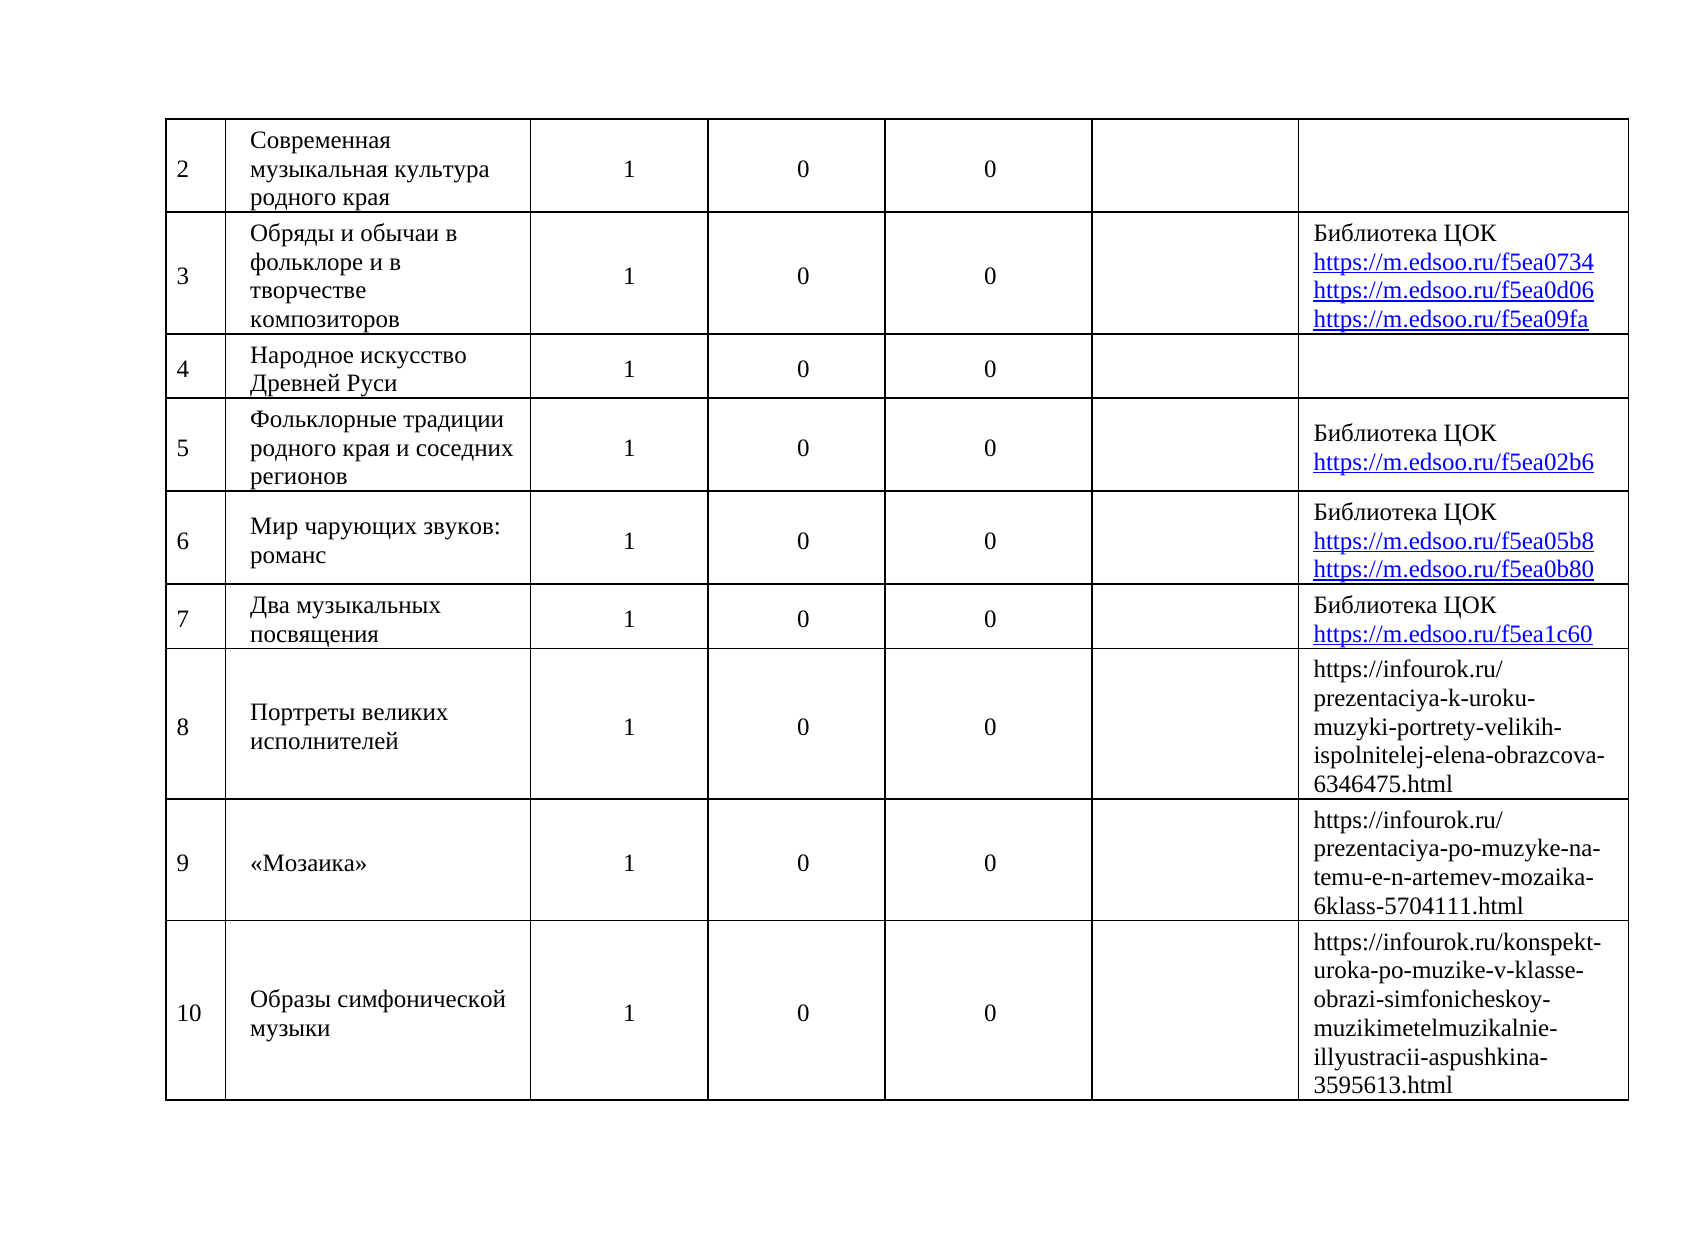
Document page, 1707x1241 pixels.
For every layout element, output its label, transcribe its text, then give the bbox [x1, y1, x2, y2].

table_cell 4 [167, 335, 225, 397]
table_cell 0 [886, 921, 1091, 1099]
table_cell Портреты великих исполнителей [226, 649, 530, 798]
table_cell 0 [886, 213, 1091, 333]
table_cell 1 [531, 649, 707, 798]
table_cell 8 [167, 649, 225, 798]
table_cell Два музыкальных посвящения [226, 585, 530, 647]
table_cell 3 [167, 213, 225, 333]
table_cell Народное искусство Древней Руси [226, 335, 530, 397]
table_cell [1299, 335, 1628, 397]
table_cell Современная музыкальная культура родного края [226, 120, 530, 211]
table_cell [1093, 585, 1298, 647]
table_cell [1093, 335, 1298, 397]
table_cell https://infourok.ru/prezentaciya-po-muzyke-na-temu-e-n-artemev-mozaika-6klass-5704111.html [1299, 800, 1628, 920]
table_cell Библиотека ЦОК https://m.edsoo.ru/f5ea02b6 [1299, 399, 1628, 490]
table_cell Библиотека ЦОК https://m.edsoo.ru/f5ea1c60 [1299, 585, 1628, 647]
table_cell Мир чарующих звуков: романс [226, 492, 530, 583]
table_cell https://infourok.ru/konspekt-uroka-po-muzike-v-klasse-obrazi-simfonicheskoy-muzikimetelmuzikalnie-illyustracii-aspushkina-3595613.html [1299, 921, 1628, 1099]
table_cell Библиотека ЦОК https://m.edsoo.ru/f5ea0734 https://m.edsoo.ru/f5ea0d06 https://m.edsoo.ru/f5ea09fa [1299, 213, 1628, 333]
table_cell 0 [709, 120, 884, 211]
table_cell 0 [709, 585, 884, 647]
table_cell 0 [709, 399, 884, 490]
table_cell 0 [709, 335, 884, 397]
table_cell 0 [709, 213, 884, 333]
table_cell Образы симфонической музыки [226, 921, 530, 1099]
table_cell 0 [709, 921, 884, 1099]
table_cell [1093, 492, 1298, 583]
table_cell 0 [886, 585, 1091, 647]
table_cell 0 [886, 492, 1091, 583]
table_cell 1 [531, 213, 707, 333]
table_cell [1093, 213, 1298, 333]
table_cell 1 [531, 120, 707, 211]
table_cell 7 [167, 585, 225, 647]
table_cell 10 [167, 921, 225, 1099]
table_cell Обряды и обычаи в фольклоре и в творчестве композиторов [226, 213, 530, 333]
table_cell 0 [709, 492, 884, 583]
table_cell 5 [167, 399, 225, 490]
table_cell 0 [886, 649, 1091, 798]
table_cell [1299, 120, 1628, 211]
table_cell https://infourok.ru/prezentaciya-k-uroku-muzyki-portrety-velikih-ispolnitelej-elena-obrazcova-6346475.html [1299, 649, 1628, 798]
table_cell Фольклорные традиции родного края и соседних регионов [226, 399, 530, 490]
table_cell 1 [531, 399, 707, 490]
table_cell 0 [886, 800, 1091, 920]
table_cell [1093, 120, 1298, 211]
table_cell 1 [531, 585, 707, 647]
table_cell [1093, 800, 1298, 920]
table_cell 6 [167, 492, 225, 583]
table_cell «Мозаика» [226, 800, 530, 920]
table_cell 0 [709, 800, 884, 920]
table_cell 0 [886, 335, 1091, 397]
table_cell 0 [709, 649, 884, 798]
table_cell 9 [167, 800, 225, 920]
table_cell [1093, 921, 1298, 1099]
table_cell 1 [531, 492, 707, 583]
table_cell Библиотека ЦОК https://m.edsoo.ru/f5ea05b8 https://m.edsoo.ru/f5ea0b80 [1299, 492, 1628, 583]
table_cell [1093, 649, 1298, 798]
table_cell 2 [167, 120, 225, 211]
table_cell 0 [886, 399, 1091, 490]
table_cell 1 [531, 921, 707, 1099]
table_cell 0 [886, 120, 1091, 211]
table_cell [1093, 399, 1298, 490]
table_cell 1 [531, 335, 707, 397]
table_cell 1 [531, 800, 707, 920]
